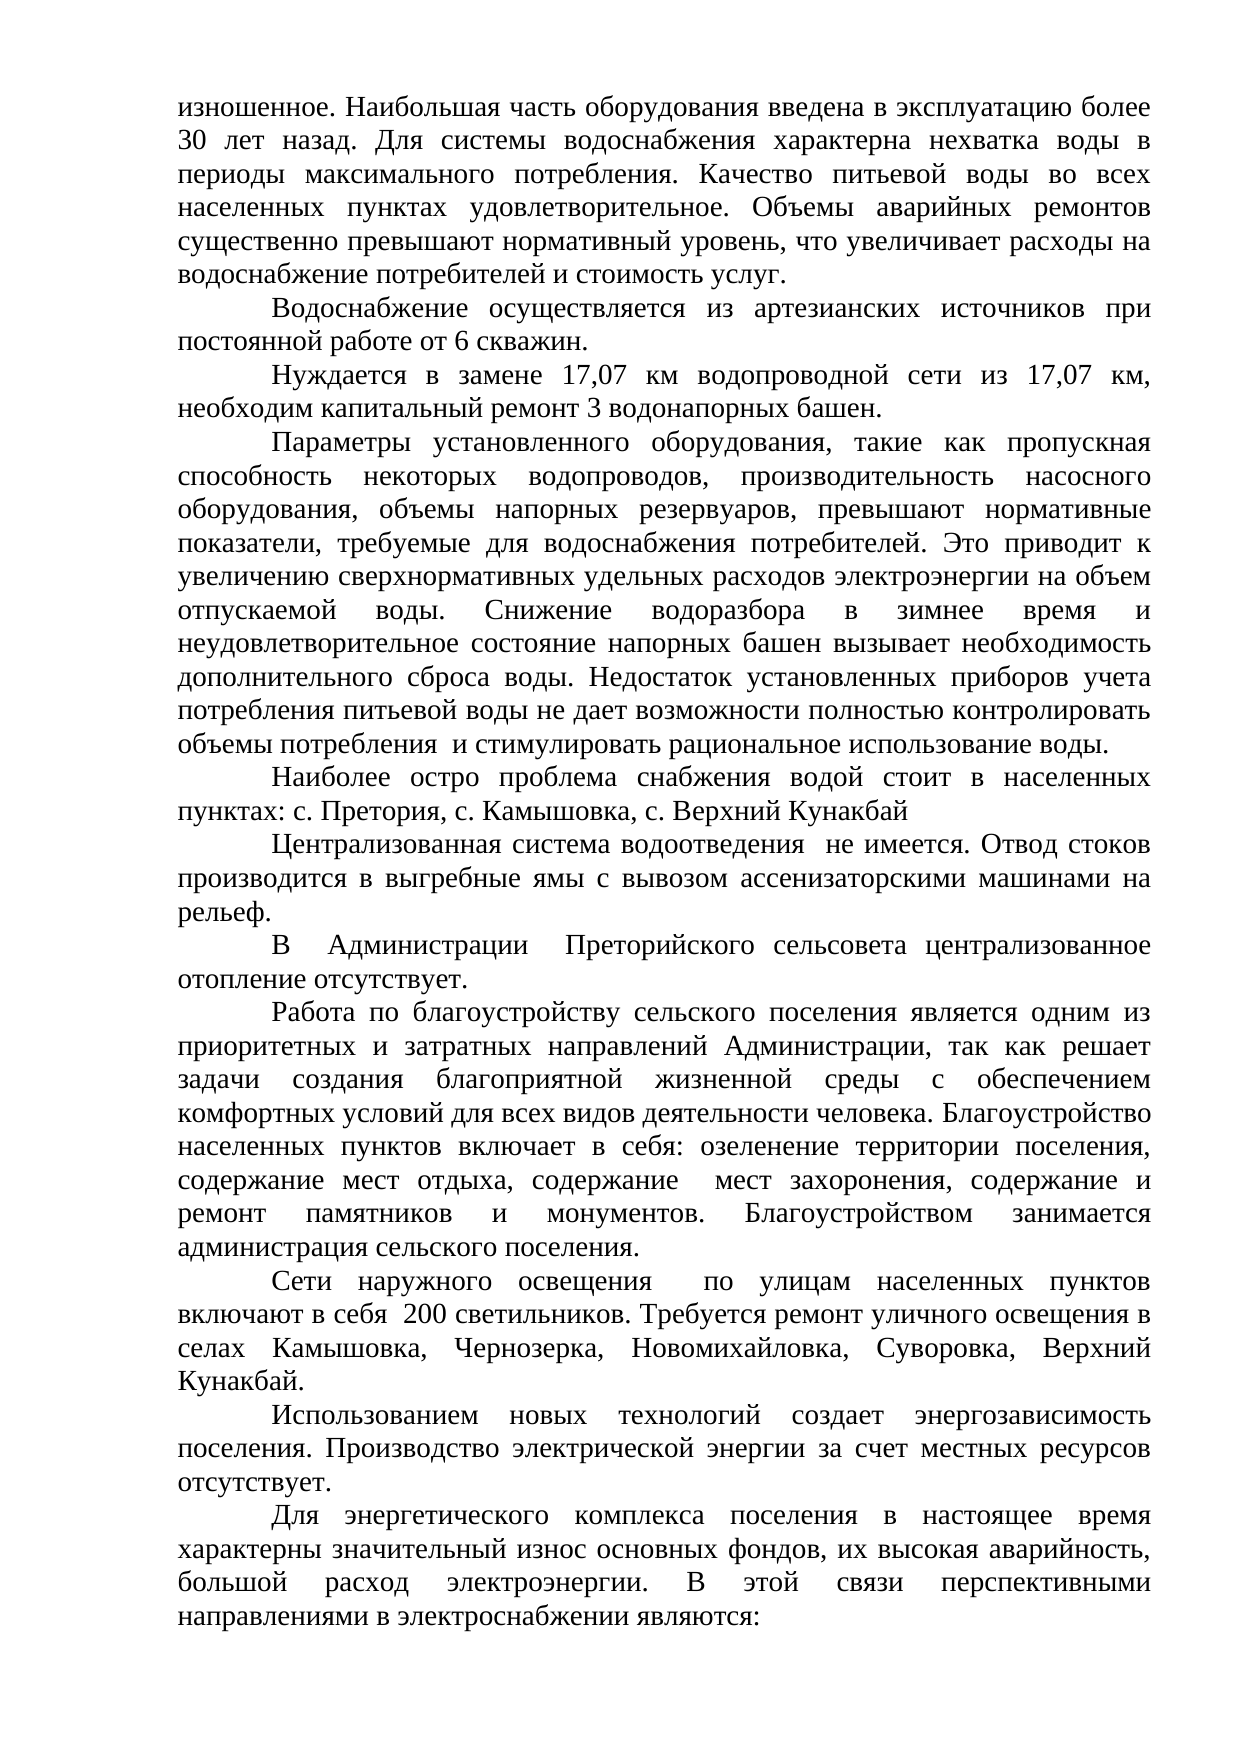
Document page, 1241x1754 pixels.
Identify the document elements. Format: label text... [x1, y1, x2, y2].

text Для энергетического комплекса поселения в настоящее время характерны значительный износ основных фондов, их высокая аварийность, большой расход электроэнергии. В этой связи перспективными направлениями в электроснабжении являются: [177, 1497, 1152, 1632]
text Сети наружного освещения по улицам населенных пунктов включают в себя 200 светильников. Требуется ремонт уличного освещения в селах Камышовка, Чернозерка, Новомихайловка, Суворовка, Верхний Кунакбай. [177, 1263, 1152, 1397]
text Использованием новых технологий создает энергозависимость поселения. Производство электрической энергии за счет местных ресурсов отсутствует. [177, 1397, 1152, 1497]
text Нуждается в замене 17,07 км водопроводной сети из 17,07 км, необходим капитальный ремонт 3 водонапорных башен. [177, 357, 1152, 424]
text Централизованная система водоотведения не имеется. Отвод стоков производится в выгребные ямы с вывозом ассенизаторскими машинами на рельеф. [177, 827, 1152, 927]
text Наиболее остро проблема снабжения водой стоит в населенных пунктах: с. Претория, с. Камышовка, с. Верхний Кунакбай [177, 759, 1152, 827]
text Параметры установленного оборудования, такие как пропускная способность некоторых водопроводов, производительность насосного оборудования, объемы напорных резервуаров, превышают нормативные показатели, требуемые для водоснабжения потребителей. Это приводит к увеличению сверхнормативных удельных расходов электроэнергии на объем отпускаемой воды. Снижение водоразбора в зимнее время и неудовлетворительное состояние напорных башен вызывает необходимость дополнительного сброса воды. Недостаток установленных приборов учета потребления питьевой воды не дает возможности полностью контролировать объемы потребления и стимулировать рациональное использование воды. [177, 424, 1152, 759]
text Работа по благоустройству сельского поселения является одним из приоритетных и затратных направлений Администрации, так как решает задачи создания благоприятной жизненной среды с обеспечением комфортных условий для всех видов деятельности человека. Благоустройство населенных пунктов включает в себя: озеленение территории поселения, содержание мест отдыха, содержание мест захоронения, содержание и ремонт памятников и монументов. Благоустройством занимается администрация сельского поселения. [177, 994, 1152, 1263]
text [177, 89, 1152, 290]
text В Администрации Преторийского сельсовета централизованное отопление отсутствует. [177, 927, 1152, 994]
text Водоснабжение осуществляется из артезианских источников при постоянной работе от 6 скважин. [177, 290, 1152, 357]
